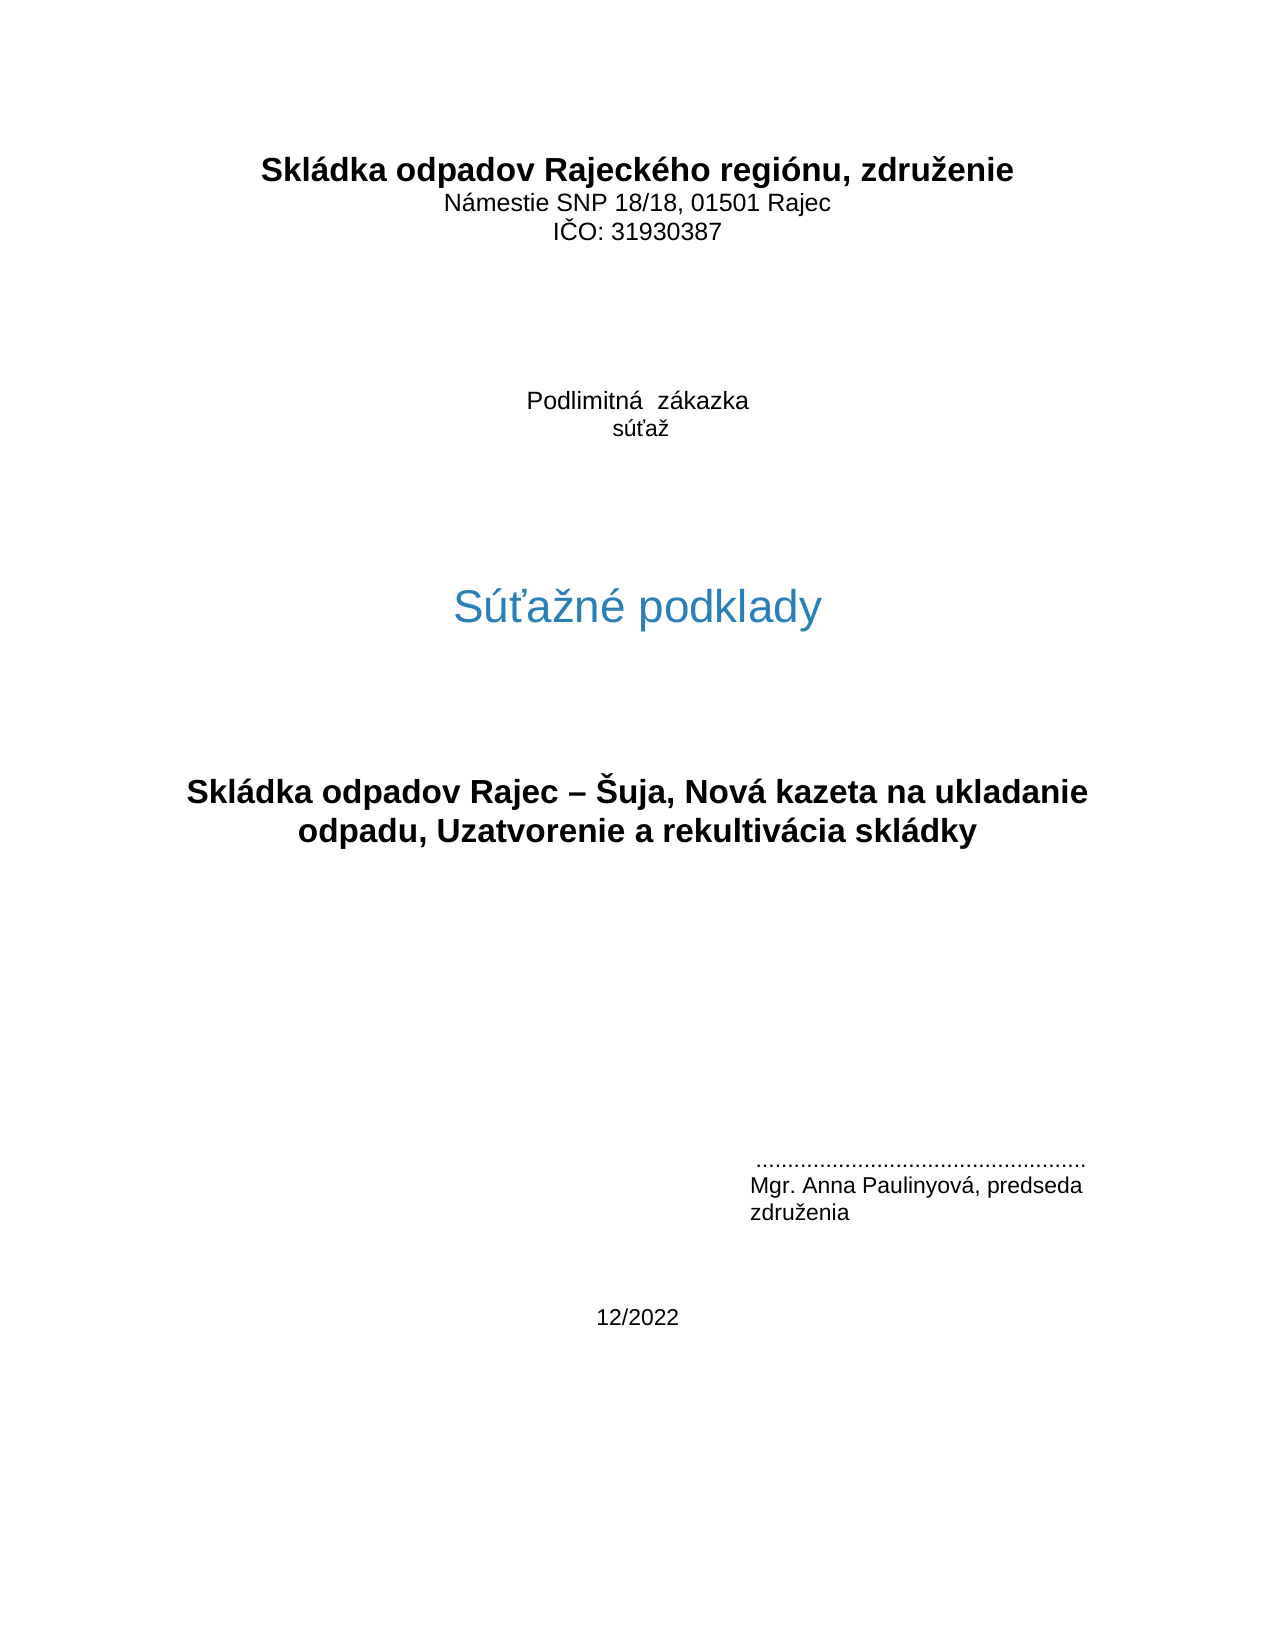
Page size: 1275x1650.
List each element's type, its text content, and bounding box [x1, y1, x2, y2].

text 12/2022 [150, 1304, 1125, 1330]
text Námestie SNP 18/18, 01501 Rajec [150, 188, 1125, 217]
text Skládka odpadov Rajec – Šuja, Nová kazeta na ukladanie odpadu, Uzatvorenie a rekultivácia skládky [150, 772, 1125, 849]
text Skládka odpadov Rajeckého regiónu, združenie [150, 150, 1125, 188]
text súťaž [150, 415, 1125, 441]
text Mgr. Anna Paulinyová, predseda [150, 1172, 1125, 1198]
text Súťažné podklady [150, 579, 1125, 632]
text združenia [150, 1198, 1125, 1225]
text .................................................... [150, 1146, 1125, 1172]
text Podlimitná zákazka [150, 386, 1125, 415]
text IČO: 31930387 [150, 217, 1125, 246]
